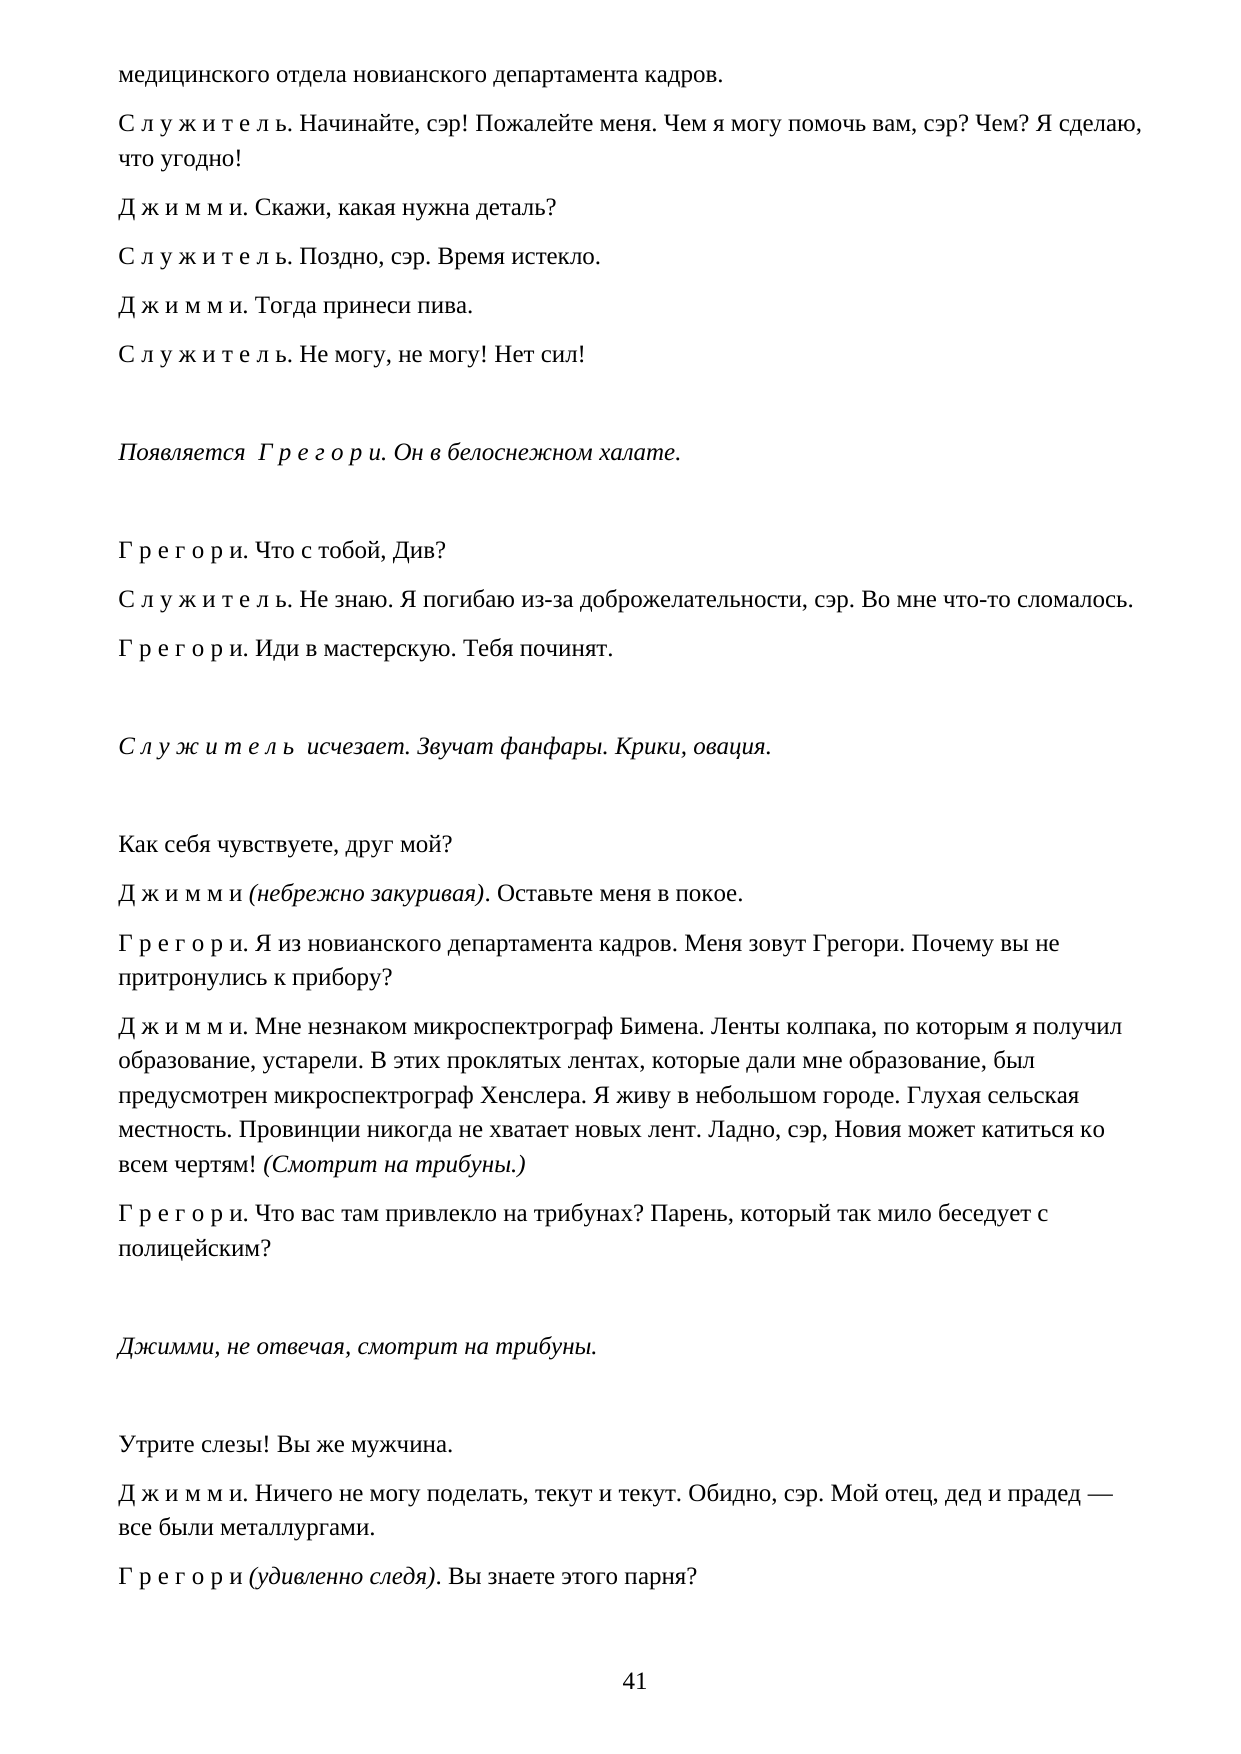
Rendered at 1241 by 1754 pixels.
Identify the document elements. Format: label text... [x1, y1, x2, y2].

text С л у ж и т е л ь. Начинайте, сэр! Пожалейте меня. Чем я могу помочь вам, сэр? Чем? Я сделаю, что угодно! [118, 108, 1152, 171]
text Г р е г о р и. Что вас там привлекло на трибунах? Парень, который так мило беседует с полицейским? [118, 1198, 1152, 1261]
text Г р е г о р и. Я из новианского департамента кадров. Меня зовут Грегори. Почему вы не притронулись к прибору? [118, 928, 1152, 991]
text Г р е г о р и. Иди в мастерскую. Тебя починят. [118, 633, 1152, 662]
text Как себя чувствуете, друг мой? [118, 829, 1152, 858]
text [118, 59, 1152, 88]
text Д ж и м м и (небрежно закуривая). Оставьте меня в покое. [118, 878, 1152, 907]
text С л у ж и т е л ь исчезает. Звучат фанфары. Крики, овация. [118, 731, 1152, 760]
text Д ж и м м и. Скажи, какая нужна деталь? [118, 192, 1152, 220]
text Г р е г о р и. Что с тобой, Див? [118, 535, 1152, 564]
text Г р е г о р и (удивленно следя). Вы знаете этого парня? [118, 1561, 1152, 1590]
text Появляется Г р е г о р и. Он в белоснежном халате. [118, 437, 1152, 466]
text С л у ж и т е л ь. Не знаю. Я погибаю из-за доброжелательности, сэр. Во мне что-то сломалось. [118, 584, 1152, 613]
text С л у ж и т е л ь. Не могу, не могу! Нет сил! [118, 339, 1152, 368]
text Д ж и м м и. Ничего не могу поделать, текут и текут. Обидно, сэр. Мой отец, дед и прадед — все были металлургами. [118, 1478, 1152, 1541]
text Утрите слезы! Вы же мужчина. [118, 1429, 1152, 1458]
text С л у ж и т е л ь. Поздно, сэр. Время истекло. [118, 241, 1152, 269]
text Джимми, не отвечая, смотрит на трибуны. [118, 1331, 1152, 1359]
text Д ж и м м и. Мне незнаком микроспектрограф Бимена. Ленты колпака, по которым я получил образование, устарели. В этих проклятых лентах, которые дали мне образование, был предусмотрен микроспектрограф Хенслера. Я живу в небольшом городе. Глухая сельская местность. Провинции никогда не хватает новых лент. Ладно, сэр, Новия может катиться ко всем чертям! (Смотрит на трибуны.) [118, 1011, 1152, 1178]
text Д ж и м м и. Тогда принеси пива. [118, 290, 1152, 318]
